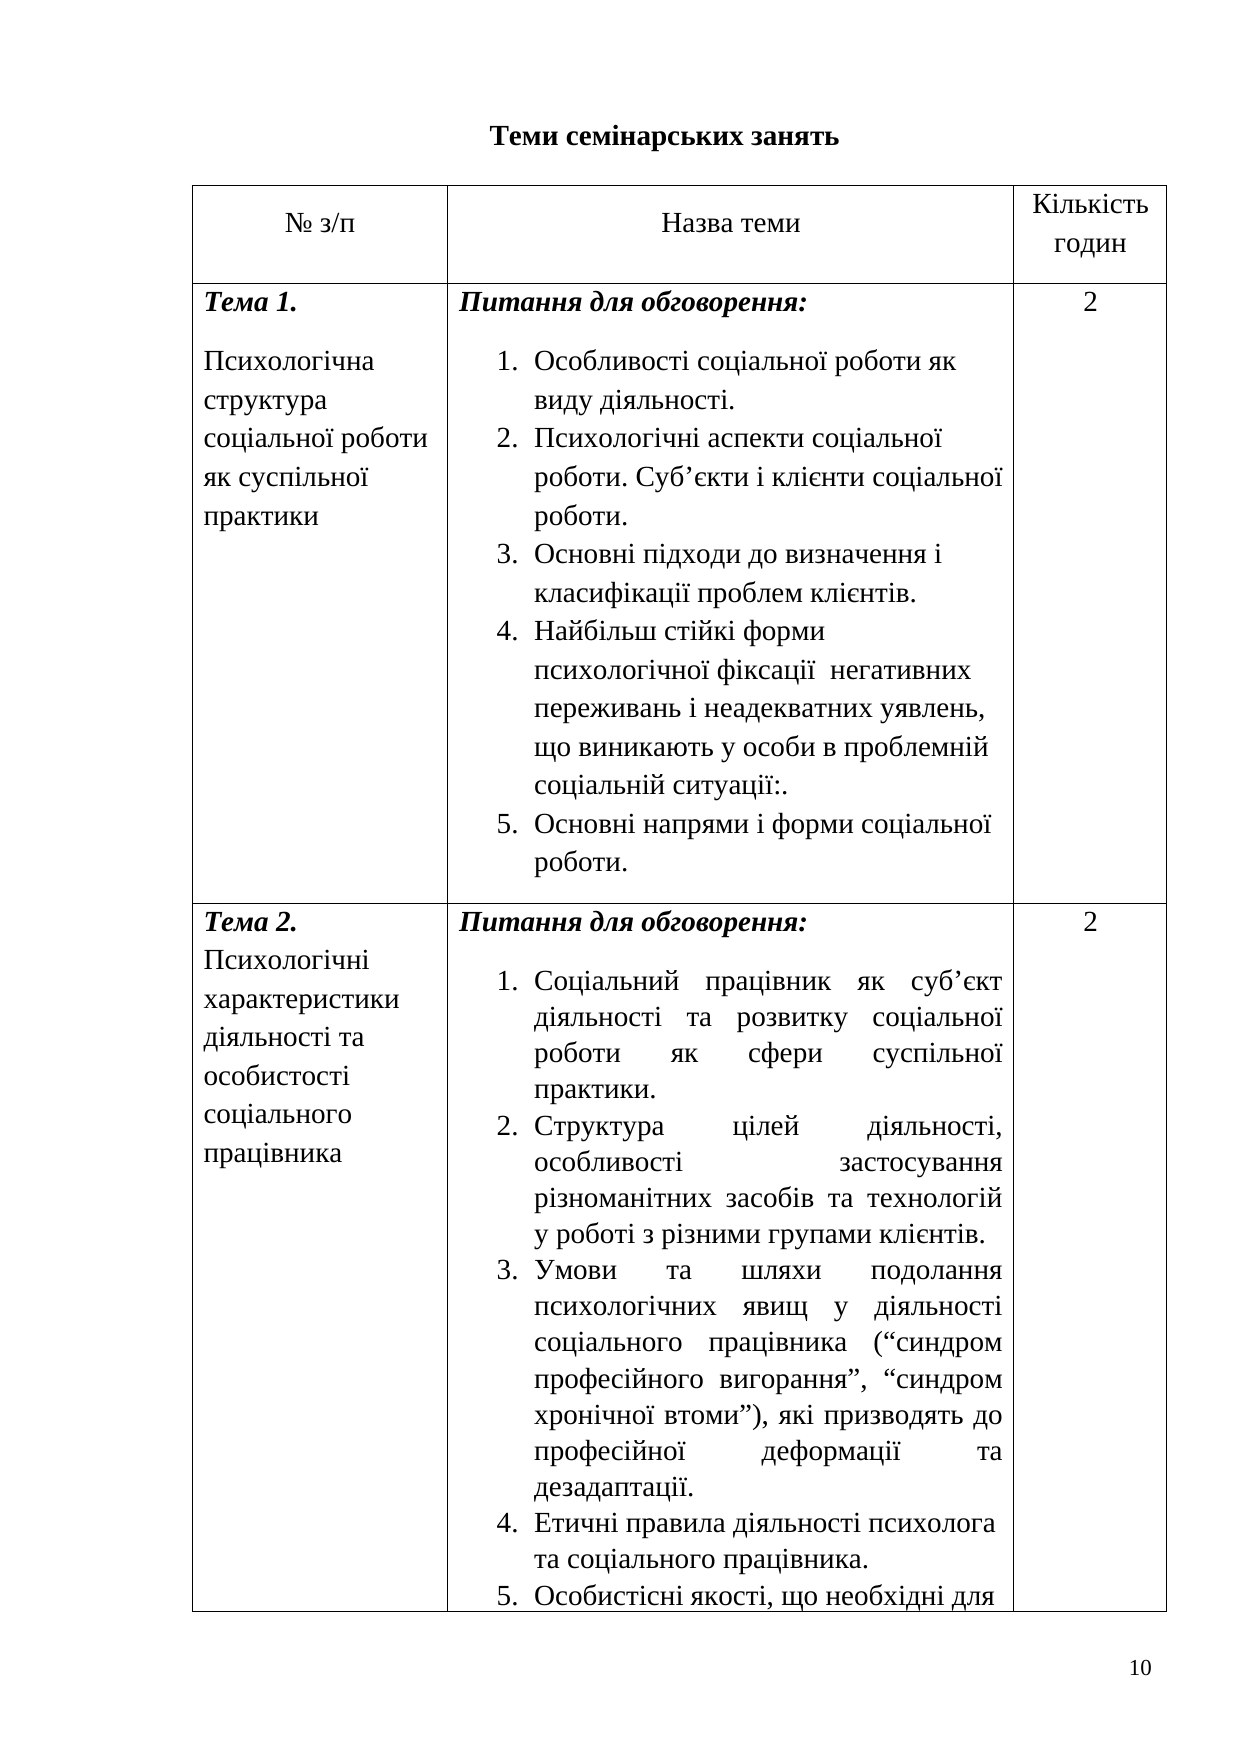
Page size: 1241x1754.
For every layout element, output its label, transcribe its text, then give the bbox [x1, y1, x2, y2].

table_cell 2 [1014, 904, 1166, 1611]
table_header № з/п [193, 186, 447, 283]
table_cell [448, 904, 1013, 1611]
table_cell Тема 1. Психологічна структура соціальної роботи як суспільної практики [193, 284, 447, 903]
table_cell Питання для обговорення: Особливості соціальної роботи як виду діяльності. Психологічні аспекти соціальної роботи. Суб’єкти і клієнти соціальної роботи. Основні підходи до визначення і класифікації проблем клієнтів. Найбільш стійкі форми психологічної фіксації негативних переживань і неадекватних уявлень, що виникають у особи в проблемній соціальній ситуації:. Основні напрями і форми соціальної роботи. [448, 284, 1013, 903]
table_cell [193, 904, 447, 1611]
table_header Назва теми [448, 186, 1013, 283]
table_header Кількість годин [1014, 186, 1166, 283]
table_cell 2 [1014, 284, 1166, 903]
text Теми семінарських занять [177, 118, 1152, 152]
